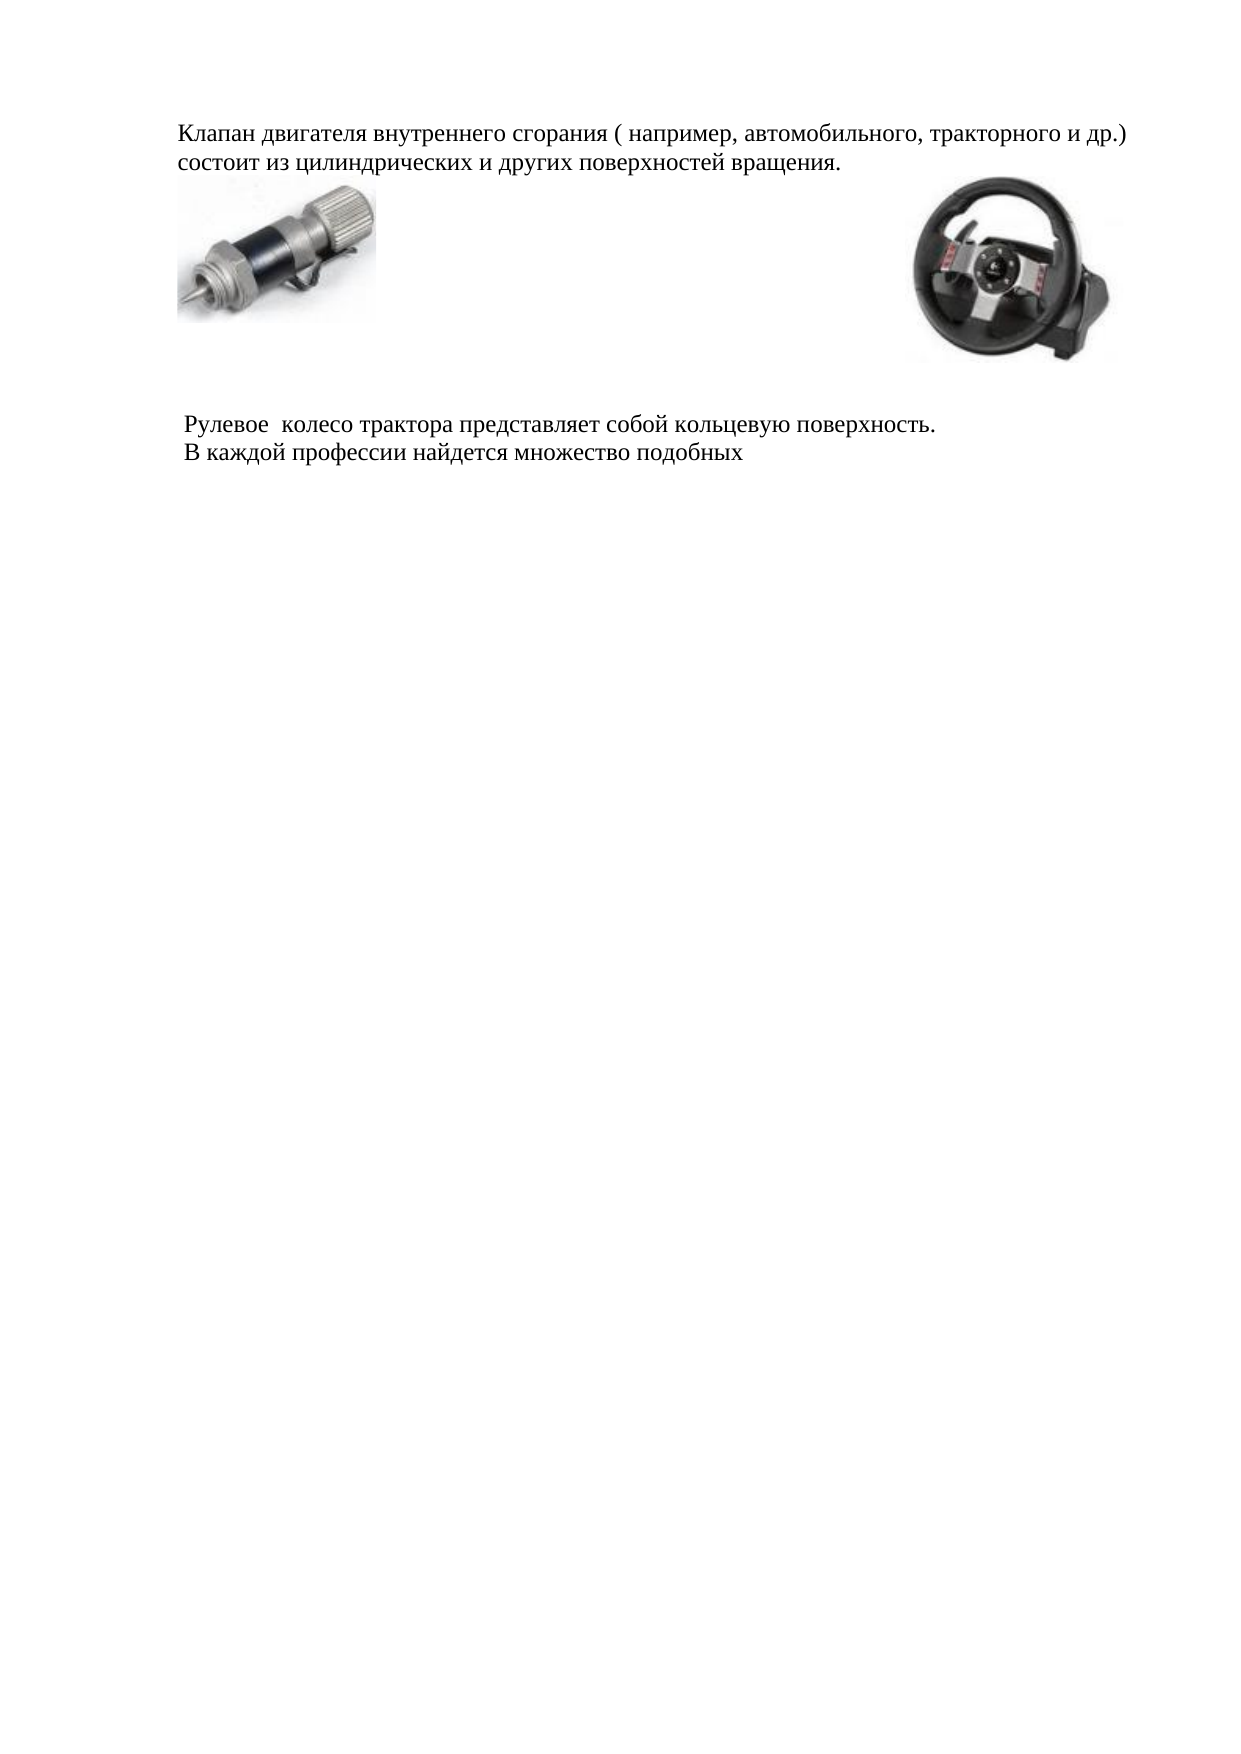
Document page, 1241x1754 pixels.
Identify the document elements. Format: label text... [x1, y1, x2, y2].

picture [905, 176, 1124, 363]
text В каждой профессии найдется множество подобных [177, 437, 1152, 466]
text Клапан двигателя внутреннего сгорания ( например, автомобильного, тракторного и др.) состоит из цилиндрических и других поверхностей вращения. [177, 118, 1152, 176]
text Рулевое колесо трактора представляет собой кольцевую поверхность. [177, 409, 1152, 437]
picture [177, 175, 377, 323]
